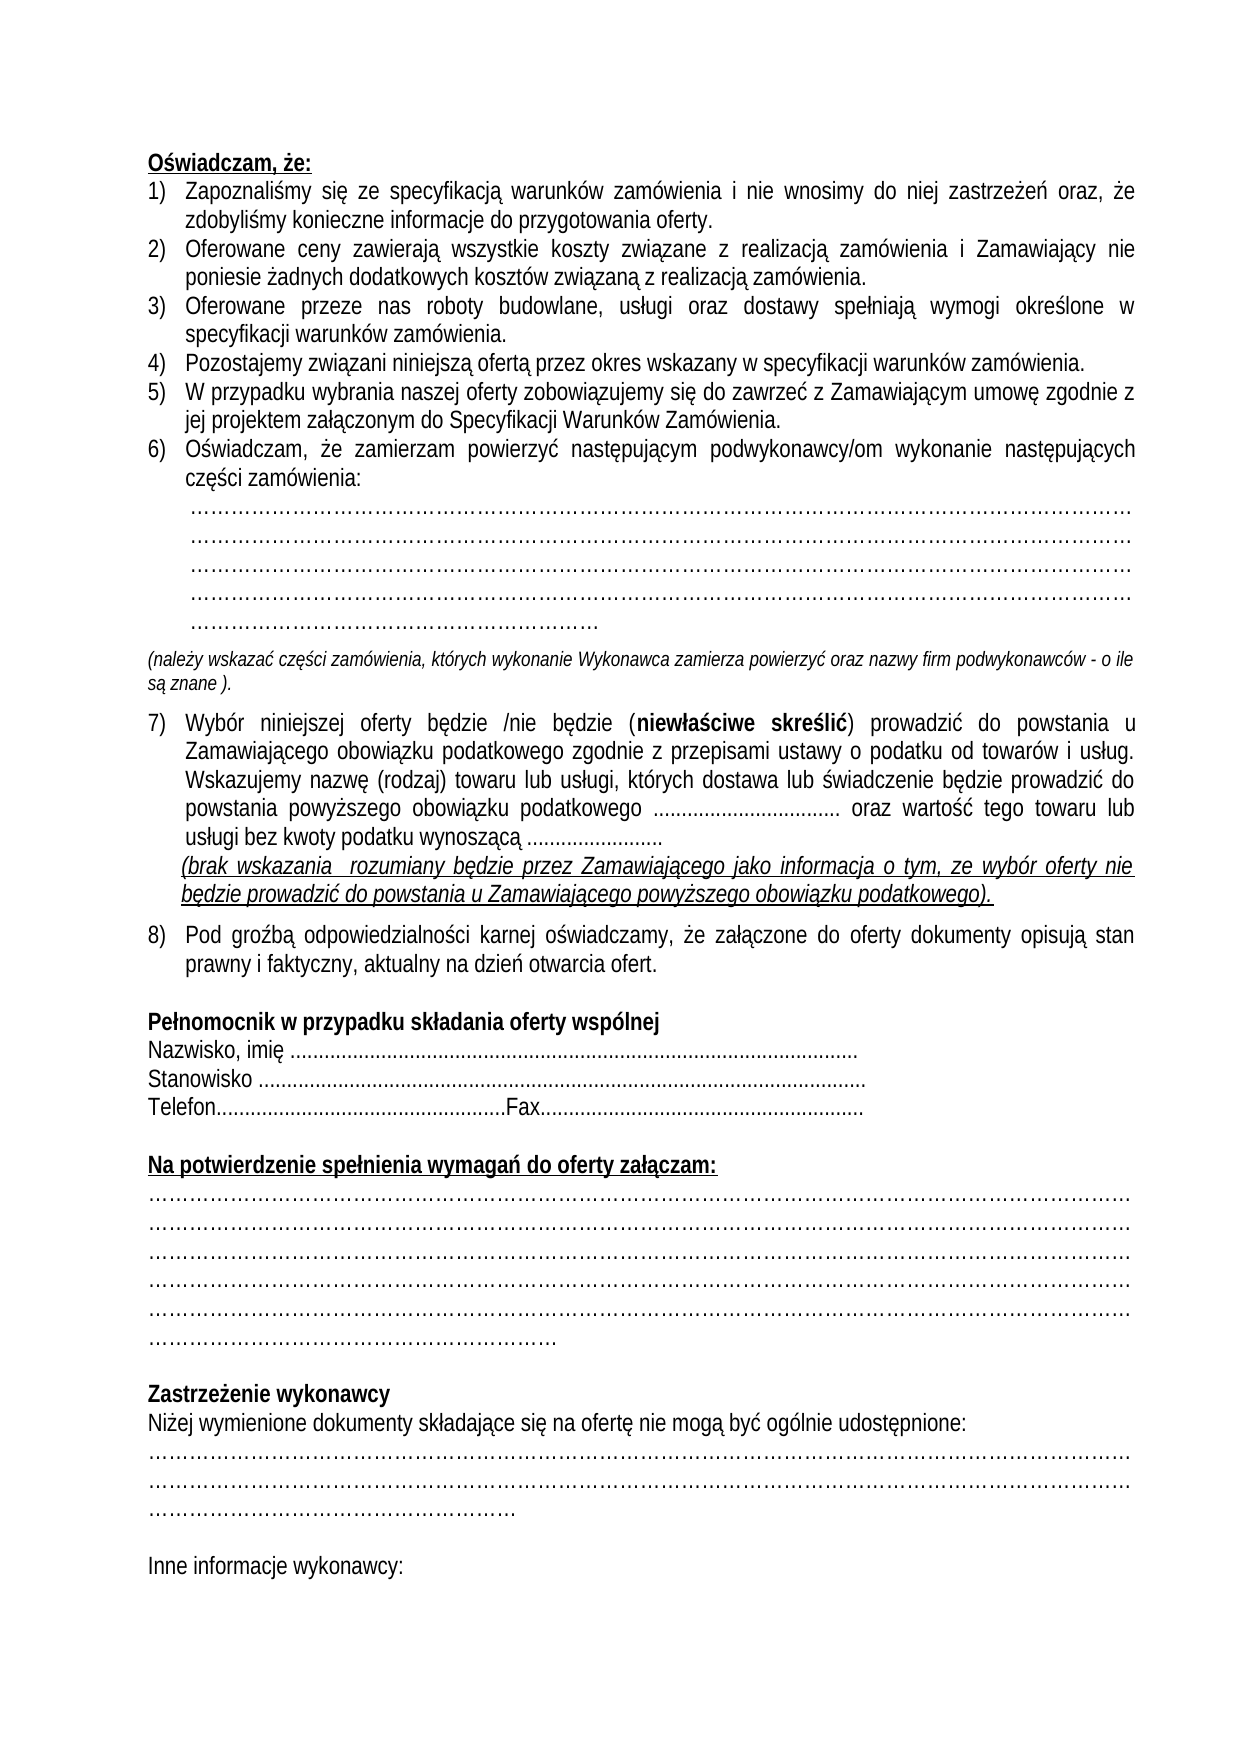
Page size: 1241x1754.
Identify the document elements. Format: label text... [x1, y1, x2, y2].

text Inne informacje wykonawcy: [148, 1551, 1137, 1579]
list Zapoznaliśmy się ze specyfikacją warunków zamówienia i nie wnosimy do niej zastrzeżeń oraz, że zdobyliśmy konieczne informacje do przygotowania oferty. [148, 176, 1137, 233]
text Telefon...................................................Fax......................................................... [148, 1092, 1137, 1121]
list Wybór niniejszej oferty będzie /nie będzie (niewłaściwe skreślić) prowadzić do powstania u Zamawiającego obowiązku podatkowego zgodnie z przepisami ustawy o podatku od towarów i usług. Wskazujemy nazwę (rodzaj) towaru lub usługi, których dostawa lub świadczenie będzie prowadzić do powstania powyższego obowiązku podatkowego ................................. oraz wartość tego towaru lub usługi bez kwoty podatku wynoszącą ........................ [148, 707, 1137, 851]
text Niżej wymienione dokumenty składające się na ofertę nie mogą być ogólnie udostępnione: [148, 1407, 1137, 1436]
text Stanowisko ........................................................................................................... [148, 1064, 1137, 1092]
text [148, 1436, 1137, 1522]
text ……………………………………………………………………………………………………………………………………………………………………………………………………………………………………………………………………………………………………………………………………………………………………………………………………………………………………………………………………………………………………………………………………………………………… [189, 491, 1137, 634]
text …………………………………………………………………………………………………………………………………………………………………………………………………………………………………………………………………………………………………………………………………………………………………………………………………………………………………………………………………………………………………………………………………………………………………………………………………………………………………………………………………………………………………………………… [148, 1178, 1137, 1350]
list Oświadczam, że zamierzam powierzyć następującym podwykonawcy/om wykonanie następujących części zamówienia: [148, 434, 1137, 491]
text Nazwisko, imię .................................................................................................... [148, 1035, 1137, 1064]
text Oświadczam, że: [148, 148, 1137, 176]
text (brak wskazania rozumiany będzie przez Zamawiającego jako informacja o tym, ze wybór oferty nie będzie prowadzić do powstania u Zamawiającego powyższego obowiązku podatkowego). [181, 851, 1137, 908]
list W przypadku wybrania naszej oferty zobowiązujemy się do zawrzeć z Zamawiającym umowę zgodnie z jej projektem załączonym do Specyfikacji Warunków Zamówienia. [148, 377, 1137, 434]
list Oferowane ceny zawierają wszystkie koszty związane z realizacją zamówienia i Zamawiający nie poniesie żadnych dodatkowych kosztów związaną z realizacją zamówienia. [148, 233, 1137, 291]
text Pełnomocnik w przypadku składania oferty wspólnej [148, 1006, 1137, 1035]
text (należy wskazać części zamówienia, których wykonanie Wykonawca zamierza powierzyć oraz nazwy firm podwykonawców - o ile są znane ). [148, 647, 1137, 695]
list Oferowane przeze nas roboty budowlane, usługi oraz dostawy spełniają wymogi określone w specyfikacji warunków zamówienia. [148, 291, 1137, 348]
list Pod groźbą odpowiedzialności karnej oświadczamy, że załączone do oferty dokumenty opisują stan prawny i faktyczny, aktualny na dzień otwarcia ofert. [148, 921, 1137, 978]
text Zastrzeżenie wykonawcy [148, 1379, 1137, 1407]
list Pozostajemy związani niniejszą ofertą przez okres wskazany w specyfikacji warunków zamówienia. [148, 348, 1137, 377]
text Na potwierdzenie spełnienia wymagań do oferty załączam: [148, 1150, 1137, 1178]
